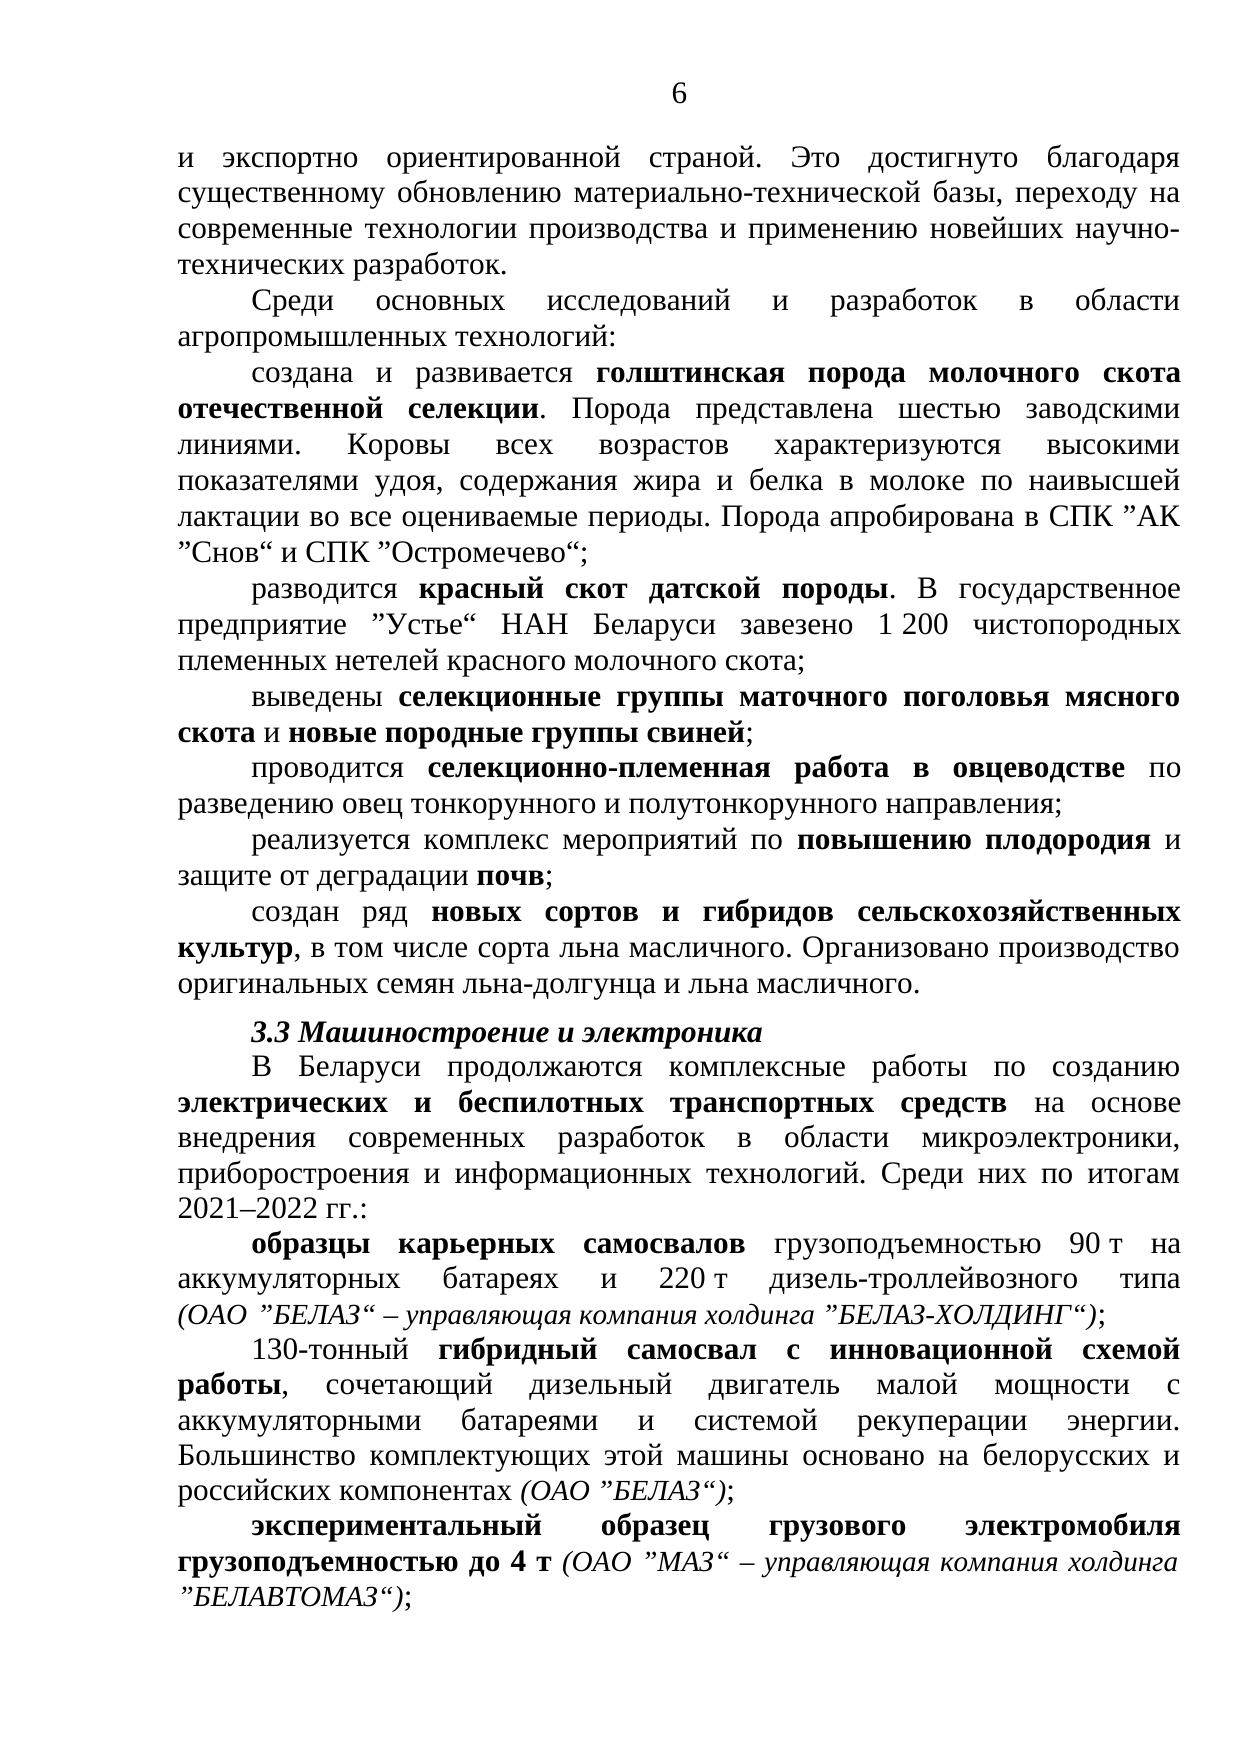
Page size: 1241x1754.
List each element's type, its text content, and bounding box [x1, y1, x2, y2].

text выведены селекционные группы маточного поголовья мясного скота и новые породные группы свиней; [177, 677, 1181, 749]
text экспериментальный образец грузового электромобиля грузоподъемностью до 4 т (ОАО ”МАЗ“ – управляющая компания холдинга ”БЕЛАВТОМАЗ“); [177, 1507, 1181, 1613]
text создана и развивается голштинская порода молочного скота отечественной селекции. Порода представлена шестью заводскими линиями. Коровы всех возрастов характеризуются высокими показателями удоя, содержания жира и белка в молоке по наивысшей лактации во все оцениваемые периоды. Порода апробирована в СПК ”АК ”Снов“ и СПК ”Остромечево“; [177, 353, 1181, 569]
text Среди основных исследований и разработок в области агропромышленных технологий: [177, 282, 1181, 353]
text создан ряд новых сортов и гибридов сельскохозяйственных культур, в том числе сорта льна масличного. Организовано производство оригинальных семян льна-долгунца и льна масличного. [177, 892, 1181, 1000]
text проводится селекционно-племенная работа в овцеводстве по разведению овец тонкорунного и полутонкорунного направления; [177, 749, 1181, 821]
text реализуется комплекс мероприятий по повышению плодородия и защите от деградации почв; [177, 821, 1181, 892]
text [177, 138, 1181, 282]
text 130-тонный гибридный самосвал с инновационной схемой работы, сочетающий дизельный двигатель малой мощности с аккумуляторными батареями и системой рекуперации энергии. Большинство комплектующих этой машины основано на белорусских и российских компонентах (ОАО ”БЕЛАЗ“); [177, 1331, 1181, 1507]
text разводится красный скот датской породы. В государственное предприятие ”Устье“ НАН Беларуси завезено 1 200 чистопородных племенных нетелей красного молочного скота; [177, 569, 1181, 677]
text 3.3 Машиностроение и электроника [177, 1013, 1181, 1049]
text В Беларуси продолжаются комплексные работы по созданию электрических и беспилотных транспортных средств на основе внедрения современных разработок в области микроэлектроники, приборостроения и информационных технологий. Среди них по итогам 2021–2022 гг.: [177, 1049, 1181, 1225]
text образцы карьерных самосвалов грузоподъемностью 90 т на аккумуляторных батареях и 220 т дизель-троллейвозного типа (ОАО ”БЕЛАЗ“ – управляющая компания холдинга ”БЕЛАЗ-ХОЛДИНГ“); [177, 1225, 1181, 1331]
